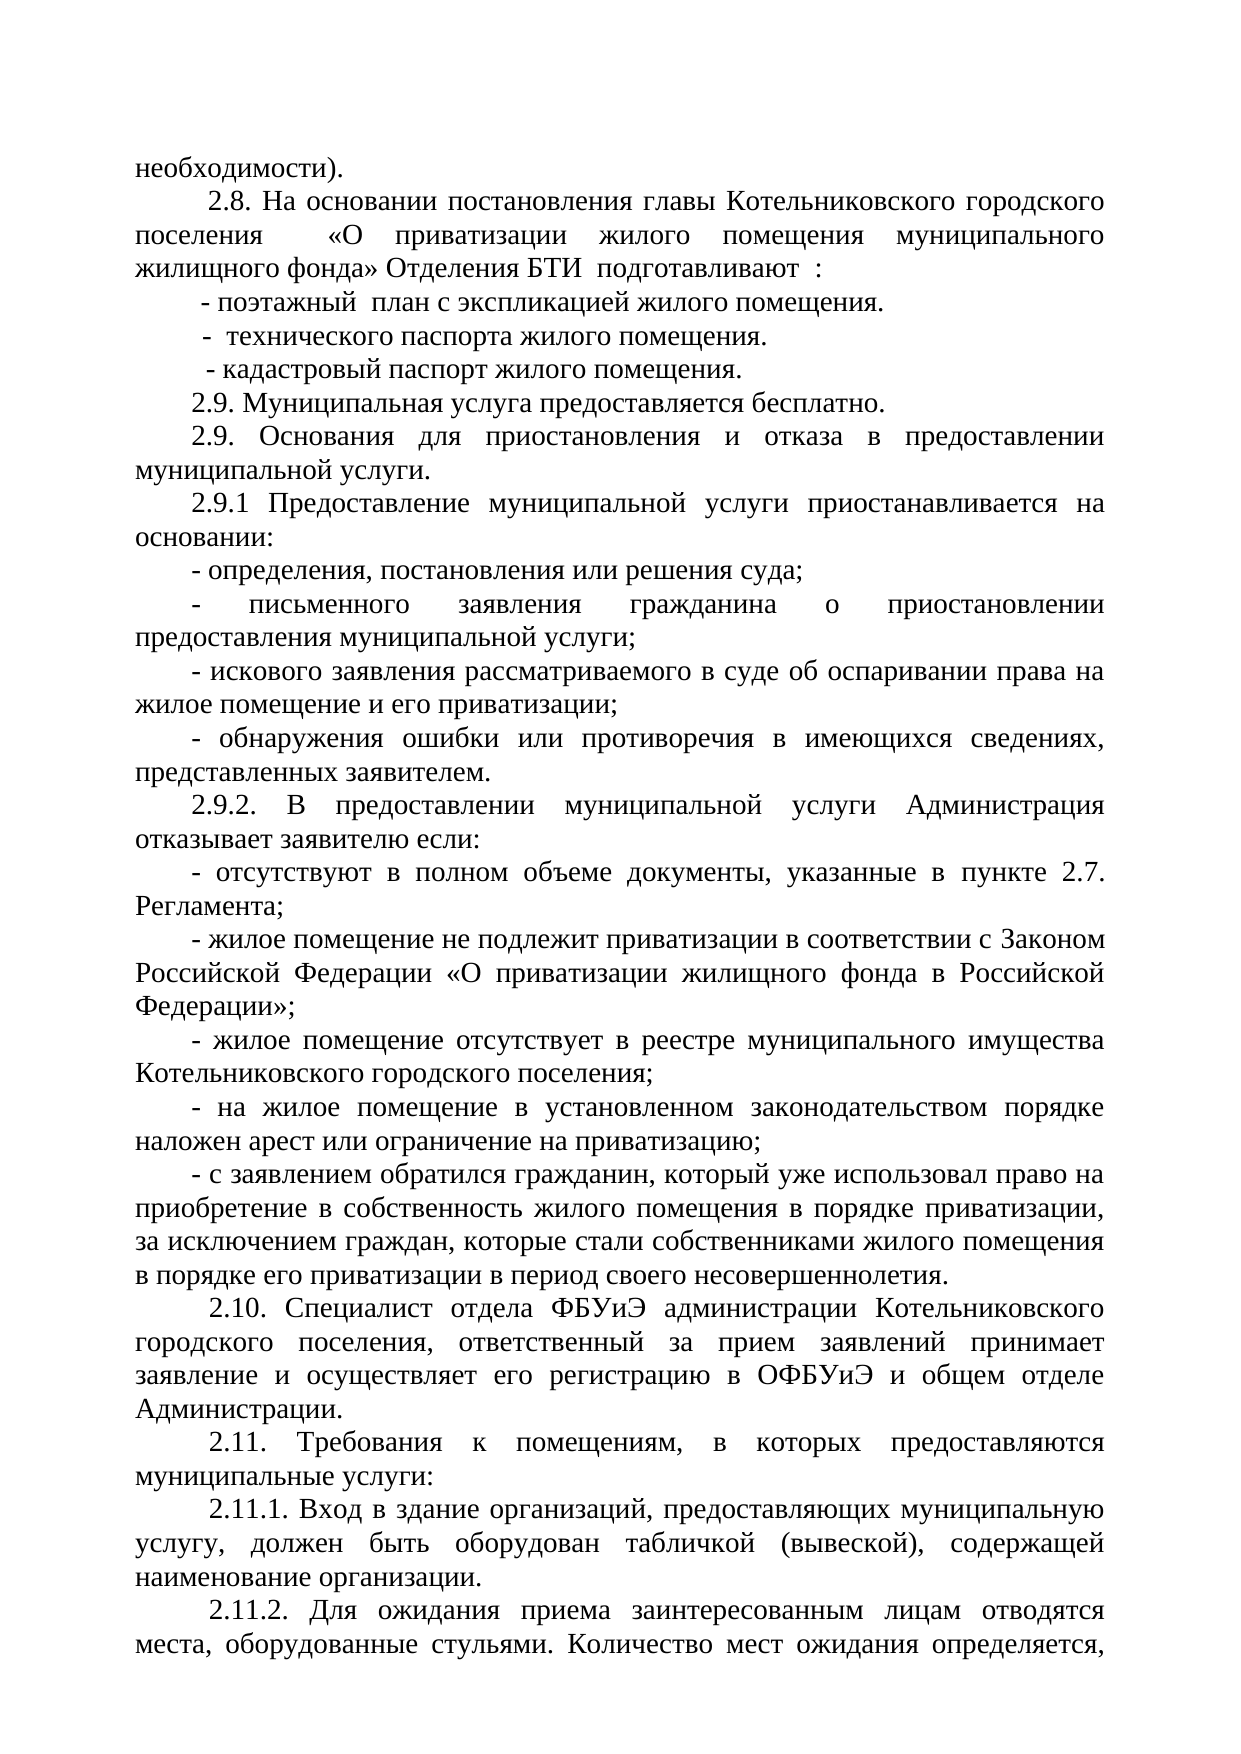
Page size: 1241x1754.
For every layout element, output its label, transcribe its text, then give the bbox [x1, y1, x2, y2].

text - с заявлением обратился гражданин, который уже использовал право на приобретение в собственность жилого помещения в порядке приватизации, за исключением граждан, которые стали собственниками жилого помещения в порядке его приватизации в период своего несовершеннолетия. [135, 1156, 1105, 1290]
text - определения, постановления или решения суда; [135, 552, 1105, 586]
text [135, 150, 1105, 284]
text - технического паспорта жилого помещения. [135, 318, 1105, 351]
text - на жилое помещение в установленном законодательством порядке наложен арест или ограничение на приватизацию; [135, 1089, 1105, 1156]
text 2.9.2. В предоставлении муниципальной услуги Администрация отказывает заявителю если: [135, 787, 1105, 854]
text - кадастровый паспорт жилого помещения. [135, 351, 1105, 385]
text - жилое помещение не подлежит приватизации в соответствии с Законом Российской Федерации «О приватизации жилищного фонда в Российской Федерации»; [135, 921, 1105, 1022]
text - искового заявления рассматриваемого в суде об оспаривании права на жилое помещение и его приватизации; [135, 653, 1105, 720]
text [135, 1592, 1105, 1659]
text - письменного заявления гражданина о приостановлении предоставления муниципальной услуги; [135, 586, 1105, 653]
text - поэтажный план с экспликацией жилого помещения. [135, 284, 1105, 318]
text 2.9. Основания для приостановления и отказа в предоставлении муниципальной услуги. [135, 418, 1105, 485]
text 2.9. Муниципальная услуга предоставляется бесплатно. [135, 385, 1105, 418]
text 2.11.1. Вход в здание организаций, предоставляющих муниципальную услугу, должен быть оборудован табличкой (вывеской), содержащей наименование организации. [135, 1492, 1105, 1592]
text 2.9.1 Предоставление муниципальной услуги приостанавливается на основании: [135, 485, 1105, 552]
text 2.11. Требования к помещениям, в которых предоставляются муниципальные услуги: [135, 1424, 1105, 1492]
text - обнаружения ошибки или противоречия в имеющихся сведениях, представленных заявителем. [135, 720, 1105, 787]
text - жилое помещение отсутствует в реестре муниципального имущества Котельниковского городского поселения; [135, 1022, 1105, 1089]
text - отсутствуют в полном объеме документы, указанные в пункте 2.7. Регламента; [135, 854, 1105, 921]
text 2.10. Специалист отдела ФБУиЭ администрации Котельниковского городского поселения, ответственный за прием заявлений принимает заявление и осуществляет его регистрацию в ОФБУиЭ и общем отделе Администрации. [135, 1290, 1105, 1424]
